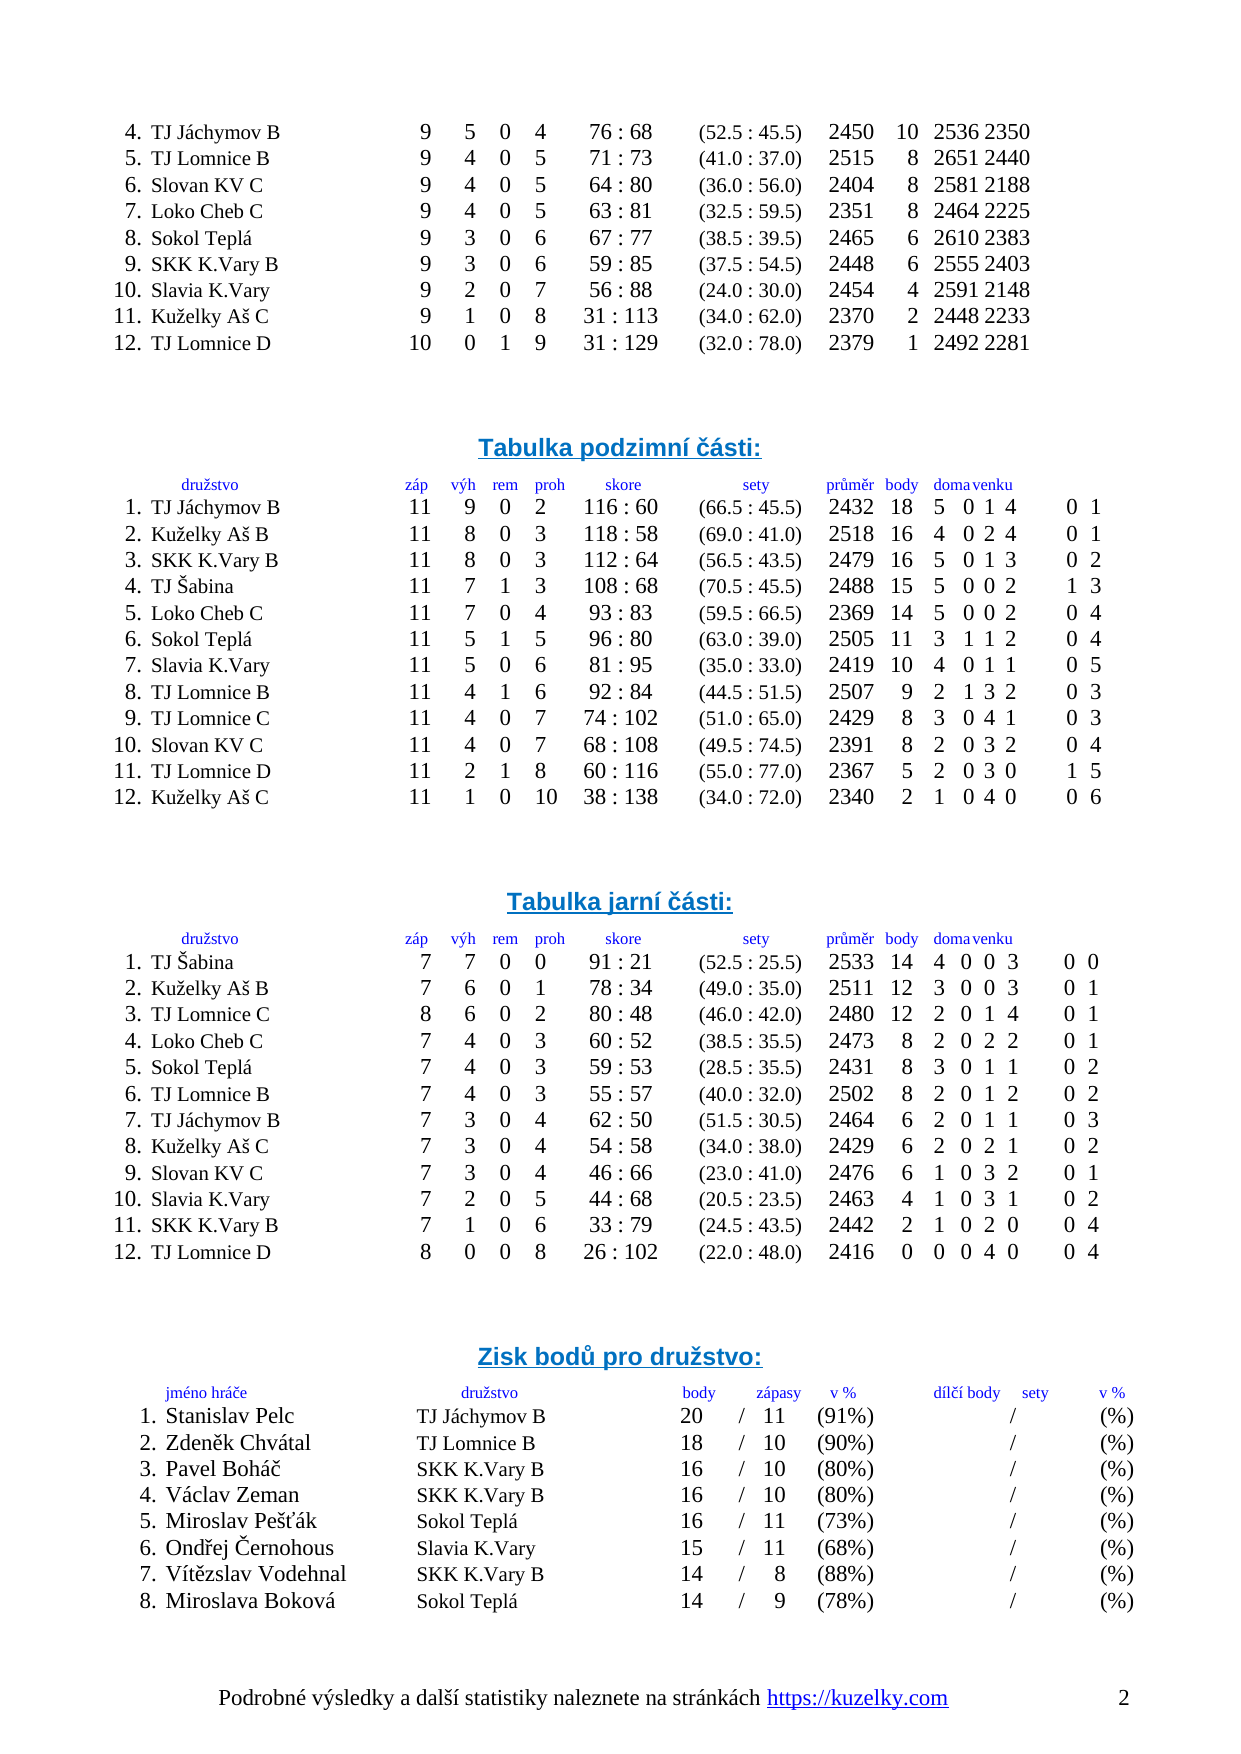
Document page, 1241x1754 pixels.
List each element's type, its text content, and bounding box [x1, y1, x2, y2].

text Tabulka podzimní části: [94, 433, 1145, 462]
text 5. Loko Cheb C 11 7 0 4 93 : 83 (59.5 : 66.5) 2369 14 5 0 0 2 0 4 [106, 599, 1134, 625]
text 9. SKK K.Vary B 9 3 0 6 59 : 85 (37.5 : 54.5) 2448 6 2555 2403 [106, 250, 1134, 276]
text 9. Slovan KV C 7 3 0 4 46 : 66 (23.0 : 41.0) 2476 6 1 0 3 2 0 1 [106, 1159, 1134, 1185]
text 11. Kuželky Aš C 9 1 0 8 31 : 113 (34.0 : 62.0) 2370 2 2448 2233 [106, 303, 1134, 329]
text Zisk bodů pro družstvo: [94, 1342, 1145, 1371]
text 3. Pavel Boháč SKK K.Vary B 16 / 10 (80%) / (%) [106, 1455, 1134, 1481]
text 4. Loko Cheb C 7 4 0 3 60 : 52 (38.5 : 35.5) 2473 8 2 0 2 2 0 1 [106, 1027, 1134, 1053]
text družstvo záp výh rem proh skore sety průměr body doma venku [106, 474, 1134, 493]
text 6. Sokol Teplá 11 5 1 5 96 : 80 (63.0 : 39.0) 2505 11 3 1 1 2 0 4 [106, 625, 1134, 652]
text 12. TJ Lomnice D 8 0 0 8 26 : 102 (22.0 : 48.0) 2416 0 0 0 4 0 0 4 [106, 1238, 1134, 1264]
text 1. Stanislav Pelc TJ Jáchymov B 20 / 11 (91%) / (%) [106, 1402, 1134, 1428]
text 12. TJ Lomnice D 10 0 1 9 31 : 129 (32.0 : 78.0) 2379 1 2492 2281 [106, 329, 1134, 355]
text 10. Slovan KV C 11 4 0 7 68 : 108 (49.5 : 74.5) 2391 8 2 0 3 2 0 4 [106, 731, 1134, 757]
text 5. Miroslav Pešťák Sokol Teplá 16 / 11 (73%) / (%) [106, 1508, 1134, 1534]
text 7. TJ Jáchymov B 7 3 0 4 62 : 50 (51.5 : 30.5) 2464 6 2 0 1 1 0 3 [106, 1106, 1134, 1132]
text 8. Sokol Teplá 9 3 0 6 67 : 77 (38.5 : 39.5) 2465 6 2610 2383 [106, 223, 1134, 250]
text 2. Kuželky Aš B 7 6 0 1 78 : 34 (49.0 : 35.0) 2511 12 3 0 0 3 0 1 [106, 974, 1134, 1001]
text 3. TJ Lomnice C 8 6 0 2 80 : 48 (46.0 : 42.0) 2480 12 2 0 1 4 0 1 [106, 1001, 1134, 1027]
text 2. Zdeněk Chvátal TJ Lomnice B 18 / 10 (90%) / (%) [106, 1428, 1134, 1455]
text 1. TJ Jáchymov B 11 9 0 2 116 : 60 (66.5 : 45.5) 2432 18 5 0 1 4 0 1 [106, 493, 1134, 520]
text jméno hráče družstvo body zápasy v % dílčí body sety v % [106, 1383, 1134, 1402]
text 7. Vítězslav Vodehnal SKK K.Vary B 14 / 8 (88%) / (%) [106, 1560, 1134, 1587]
text Tabulka jarní části: [94, 887, 1145, 916]
text 6. Slovan KV C 9 4 0 5 64 : 80 (36.0 : 56.0) 2404 8 2581 2188 [106, 171, 1134, 197]
text 8. Kuželky Aš C 7 3 0 4 54 : 58 (34.0 : 38.0) 2429 6 2 0 2 1 0 2 [106, 1132, 1134, 1159]
text 6. Ondřej Černohous Slavia K.Vary 15 / 11 (68%) / (%) [106, 1534, 1134, 1560]
text 7. Loko Cheb C 9 4 0 5 63 : 81 (32.5 : 59.5) 2351 8 2464 2225 [106, 197, 1134, 223]
text 4. TJ Šabina 11 7 1 3 108 : 68 (70.5 : 45.5) 2488 15 5 0 0 2 1 3 [106, 572, 1134, 599]
text 9. TJ Lomnice C 11 4 0 7 74 : 102 (51.0 : 65.0) 2429 8 3 0 4 1 0 3 [106, 704, 1134, 731]
text 8. Miroslava Boková Sokol Teplá 14 / 9 (78%) / (%) [106, 1587, 1134, 1613]
text 5. TJ Lomnice B 9 4 0 5 71 : 73 (41.0 : 37.0) 2515 8 2651 2440 [106, 144, 1134, 171]
text družstvo záp výh rem proh skore sety průměr body doma venku [106, 929, 1134, 948]
text 11. SKK K.Vary B 7 1 0 6 33 : 79 (24.5 : 43.5) 2442 2 1 0 2 0 0 4 [106, 1211, 1134, 1238]
text 5. Sokol Teplá 7 4 0 3 59 : 53 (28.5 : 35.5) 2431 8 3 0 1 1 0 2 [106, 1053, 1134, 1079]
text 12. Kuželky Aš C 11 1 0 10 38 : 138 (34.0 : 72.0) 2340 2 1 0 4 0 0 6 [106, 783, 1134, 810]
text 10. Slavia K.Vary 9 2 0 7 56 : 88 (24.0 : 30.0) 2454 4 2591 2148 [106, 276, 1134, 303]
text 8. TJ Lomnice B 11 4 1 6 92 : 84 (44.5 : 51.5) 2507 9 2 1 3 2 0 3 [106, 678, 1134, 704]
text 4. Václav Zeman SKK K.Vary B 16 / 10 (80%) / (%) [106, 1481, 1134, 1508]
text 10. Slavia K.Vary 7 2 0 5 44 : 68 (20.5 : 23.5) 2463 4 1 0 3 1 0 2 [106, 1185, 1134, 1211]
text 1. TJ Šabina 7 7 0 0 91 : 21 (52.5 : 25.5) 2533 14 4 0 0 3 0 0 [106, 948, 1134, 974]
text 7. Slavia K.Vary 11 5 0 6 81 : 95 (35.0 : 33.0) 2419 10 4 0 1 1 0 5 [106, 652, 1134, 678]
text 6. TJ Lomnice B 7 4 0 3 55 : 57 (40.0 : 32.0) 2502 8 2 0 1 2 0 2 [106, 1079, 1134, 1106]
text 4. TJ Jáchymov B 9 5 0 4 76 : 68 (52.5 : 45.5) 2450 10 2536 2350 [106, 118, 1134, 144]
text 11. TJ Lomnice D 11 2 1 8 60 : 116 (55.0 : 77.0) 2367 5 2 0 3 0 1 5 [106, 757, 1134, 783]
text 2. Kuželky Aš B 11 8 0 3 118 : 58 (69.0 : 41.0) 2518 16 4 0 2 4 0 1 [106, 520, 1134, 546]
text 3. SKK K.Vary B 11 8 0 3 112 : 64 (56.5 : 43.5) 2479 16 5 0 1 3 0 2 [106, 546, 1134, 572]
